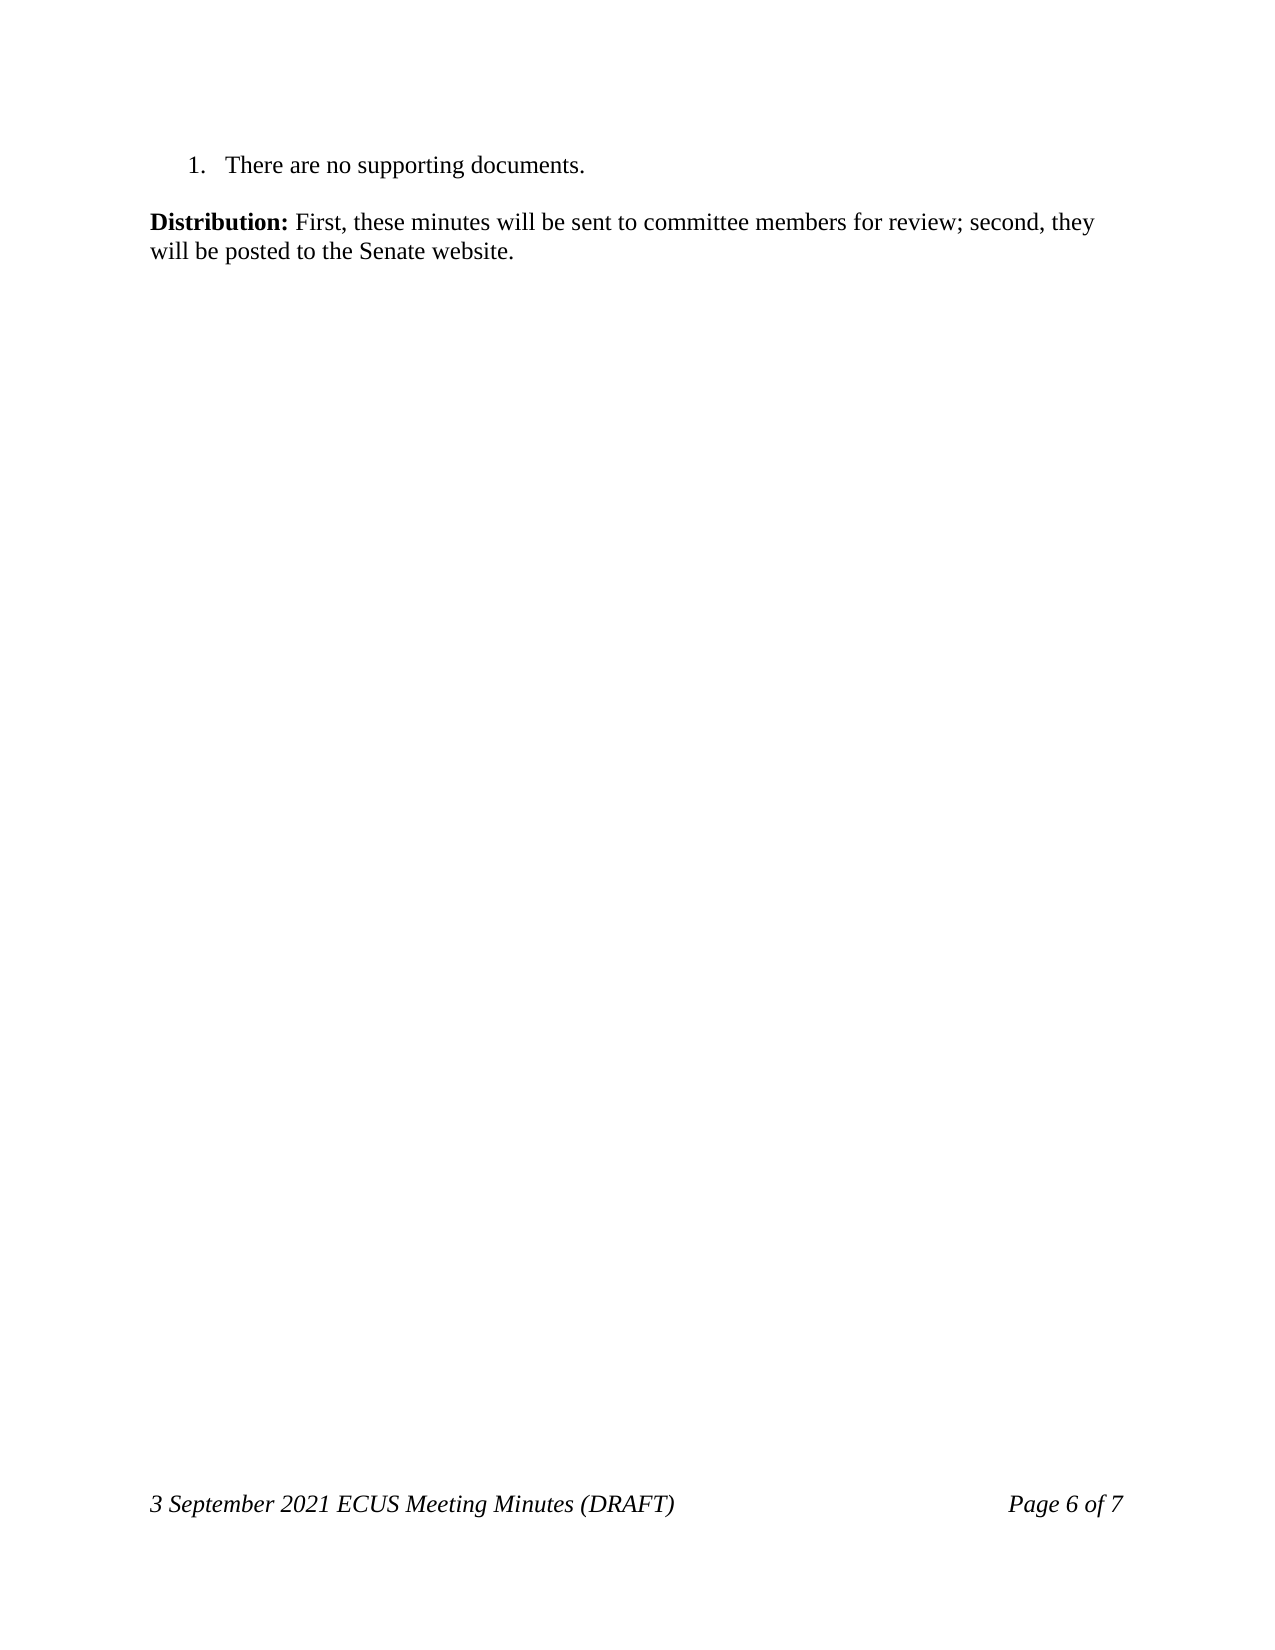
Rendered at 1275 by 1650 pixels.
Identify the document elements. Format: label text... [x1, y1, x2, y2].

list There are no supporting documents. [187, 150, 1125, 179]
text Distribution: First, these minutes will be sent to committee members for review; second, they will be posted to the Senate website. [150, 207, 1125, 265]
